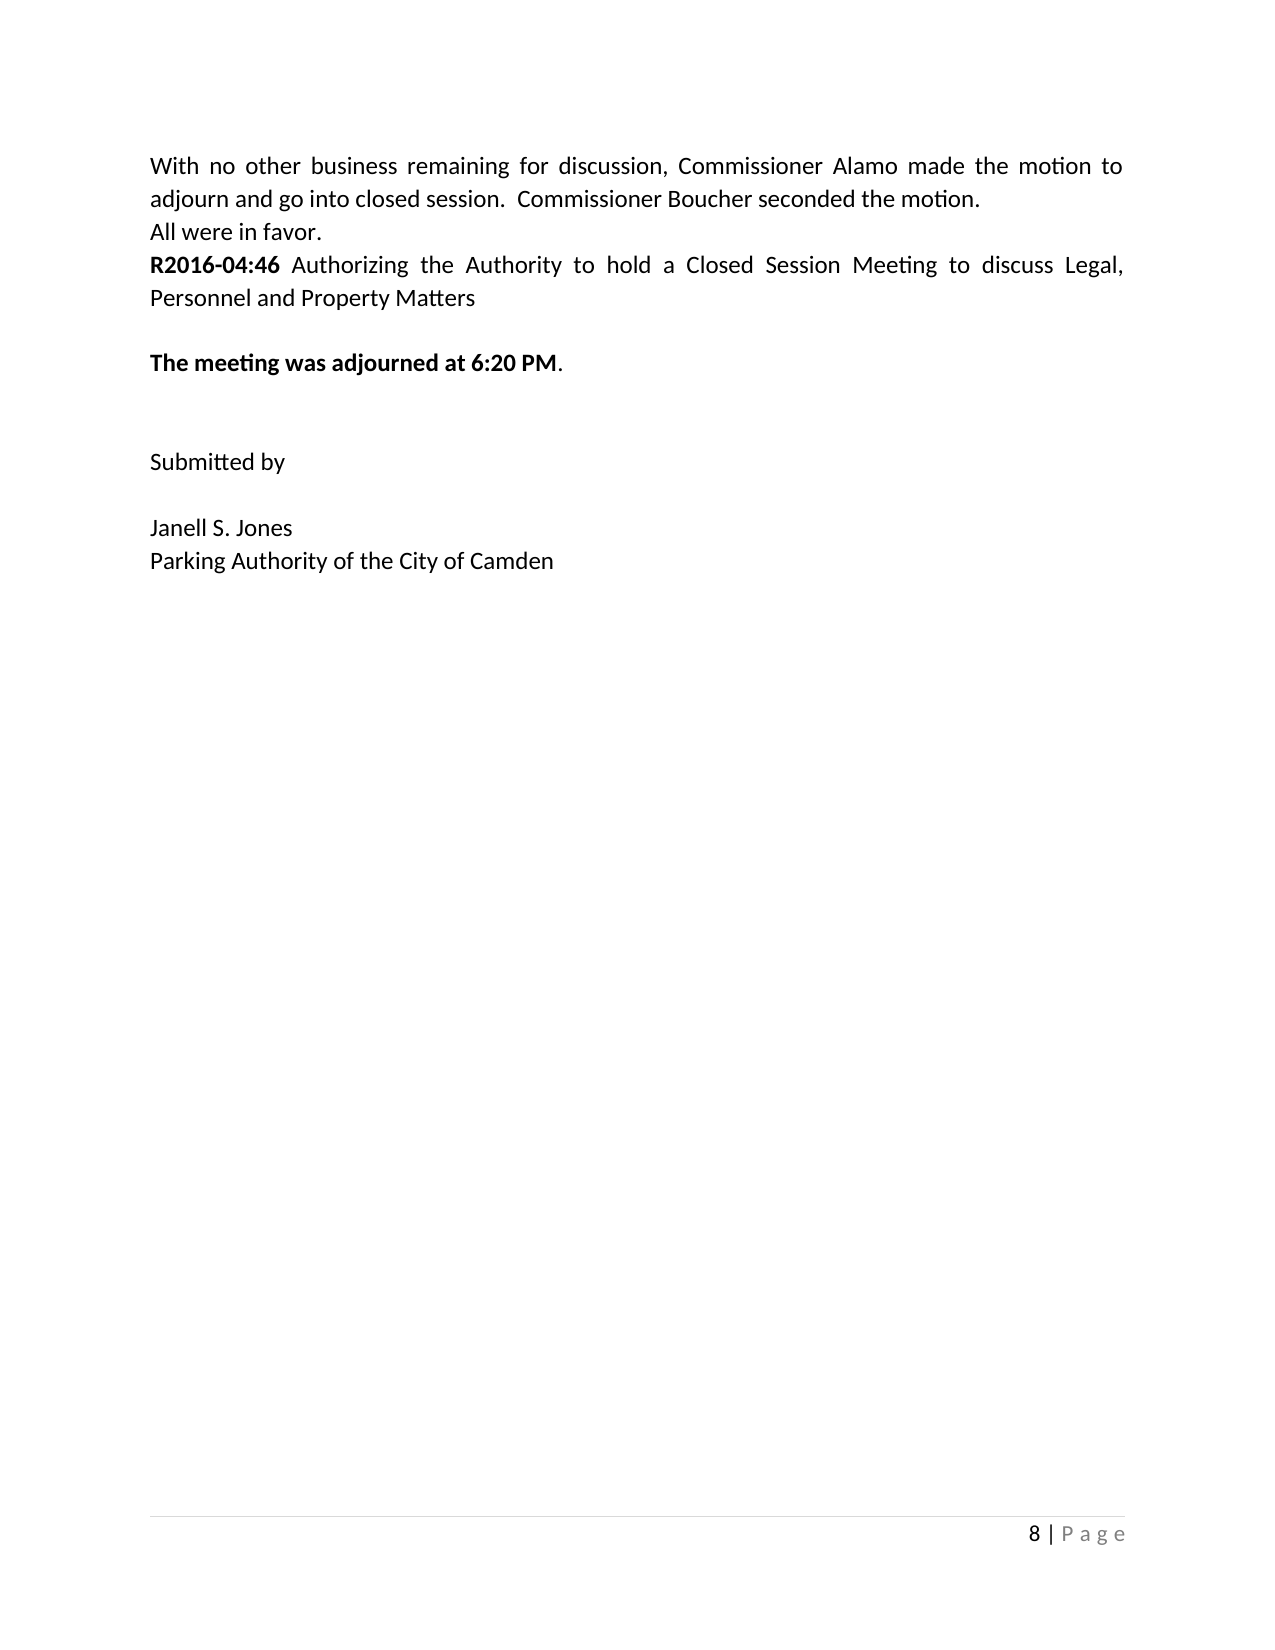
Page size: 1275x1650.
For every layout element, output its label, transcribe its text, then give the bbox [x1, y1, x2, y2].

text R2016-04:46 Authorizing the Authority to hold a Closed Session Meeting to discuss Legal, Personnel and Property Matters [150, 249, 1125, 312]
text Parking Authority of the City of Camden [150, 545, 1125, 576]
text Janell S. Jones [150, 512, 1125, 543]
text With no other business remaining for discussion, Commissioner Alamo made the motion to adjourn and go into closed session. Commissioner Boucher seconded the motion. [150, 150, 1125, 213]
text All were in favor. [150, 216, 1125, 246]
text Submitted by [150, 446, 1125, 477]
text The meeting was adjourned at 6:20 PM. [150, 347, 1125, 378]
